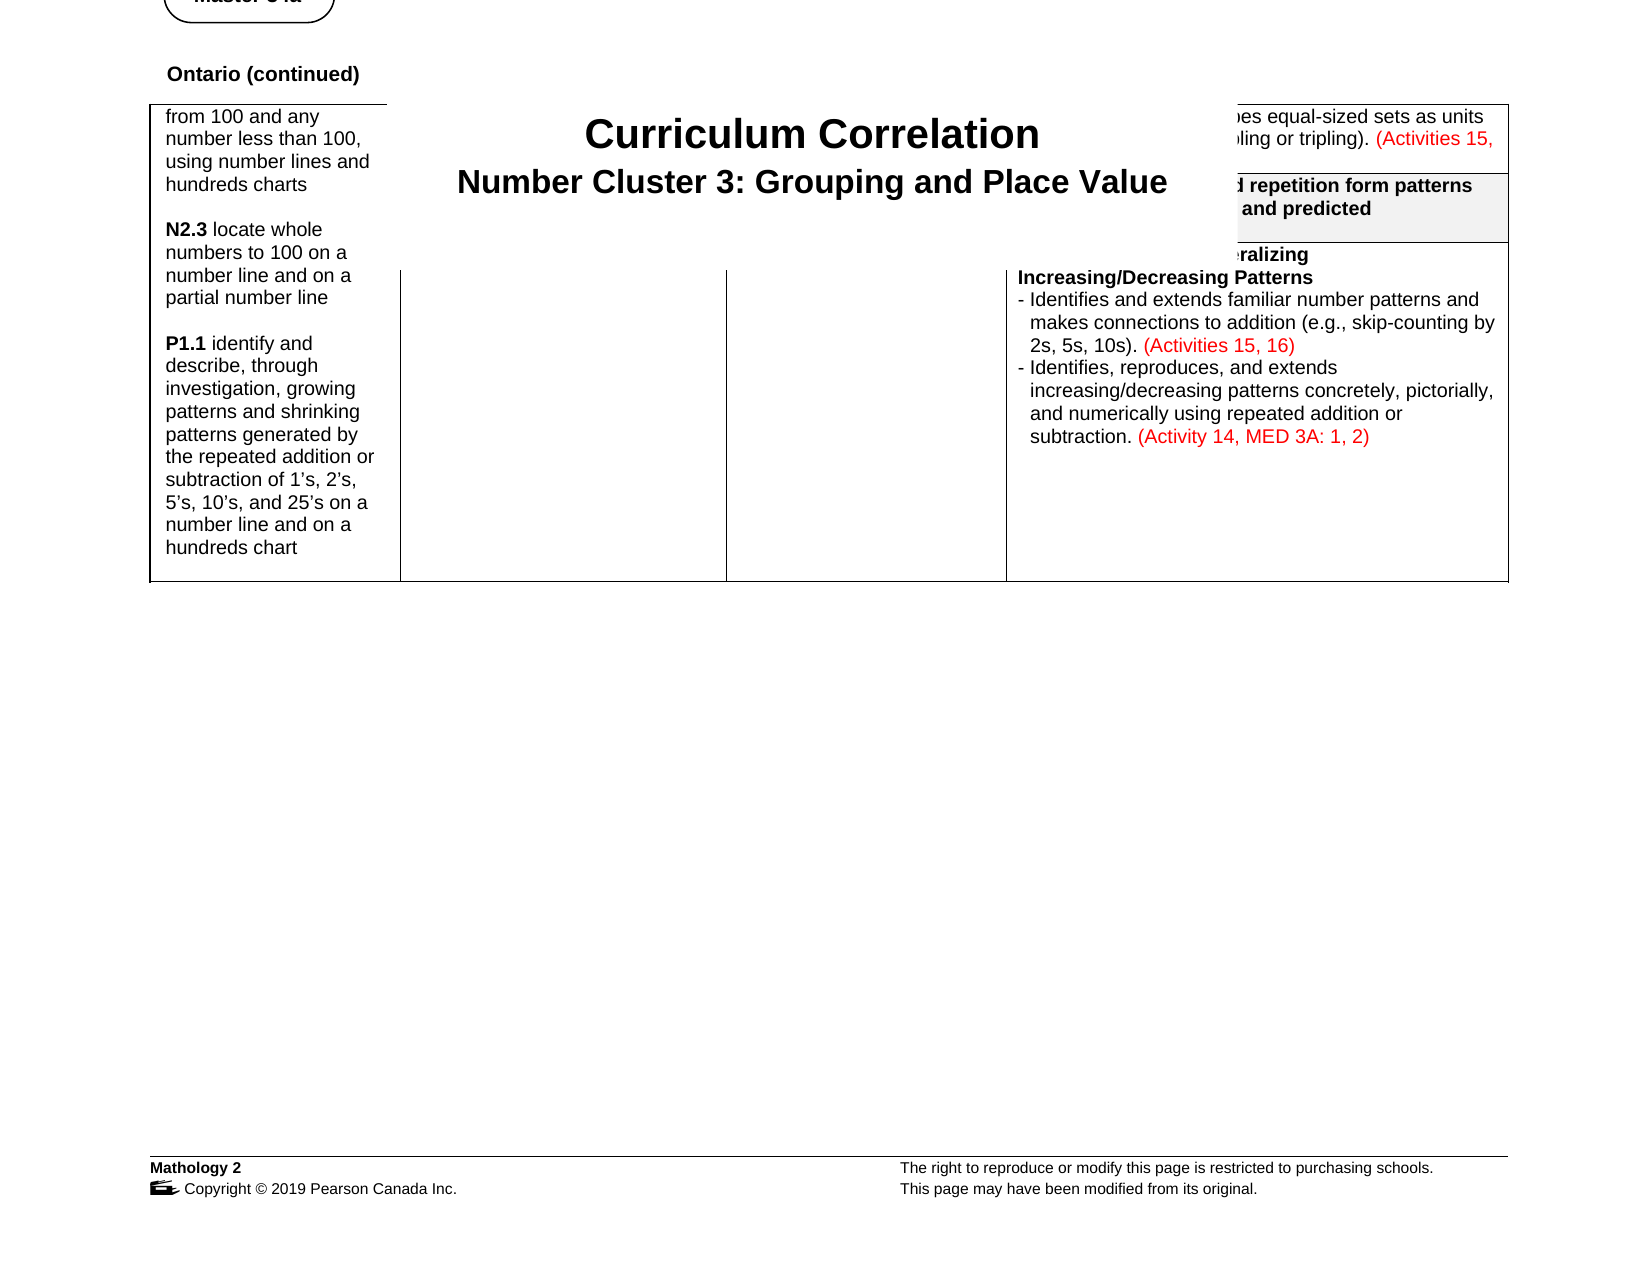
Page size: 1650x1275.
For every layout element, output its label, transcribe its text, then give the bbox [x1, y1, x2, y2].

picture [150, 1180, 180, 1195]
table_cell Big Idea: Regularity and repetition form patterns that can be generalized and predicted mathematically. [1238, 174, 1508, 242]
table_cell Representing and Generalizing Increasing/Decreasing Patterns - Identifies and extends familiar number patterns and makes connections to addition (e.g., skip-counting by 2s, 5s, 10s). (Activities 15, 16) - Identifies, reproduces, and extends increasing/decreasing patterns concretely, pictorially, and numerically using repeated addition or subtraction. (Activity 14, MED 3A: 1, 2) [1007, 243, 1508, 581]
